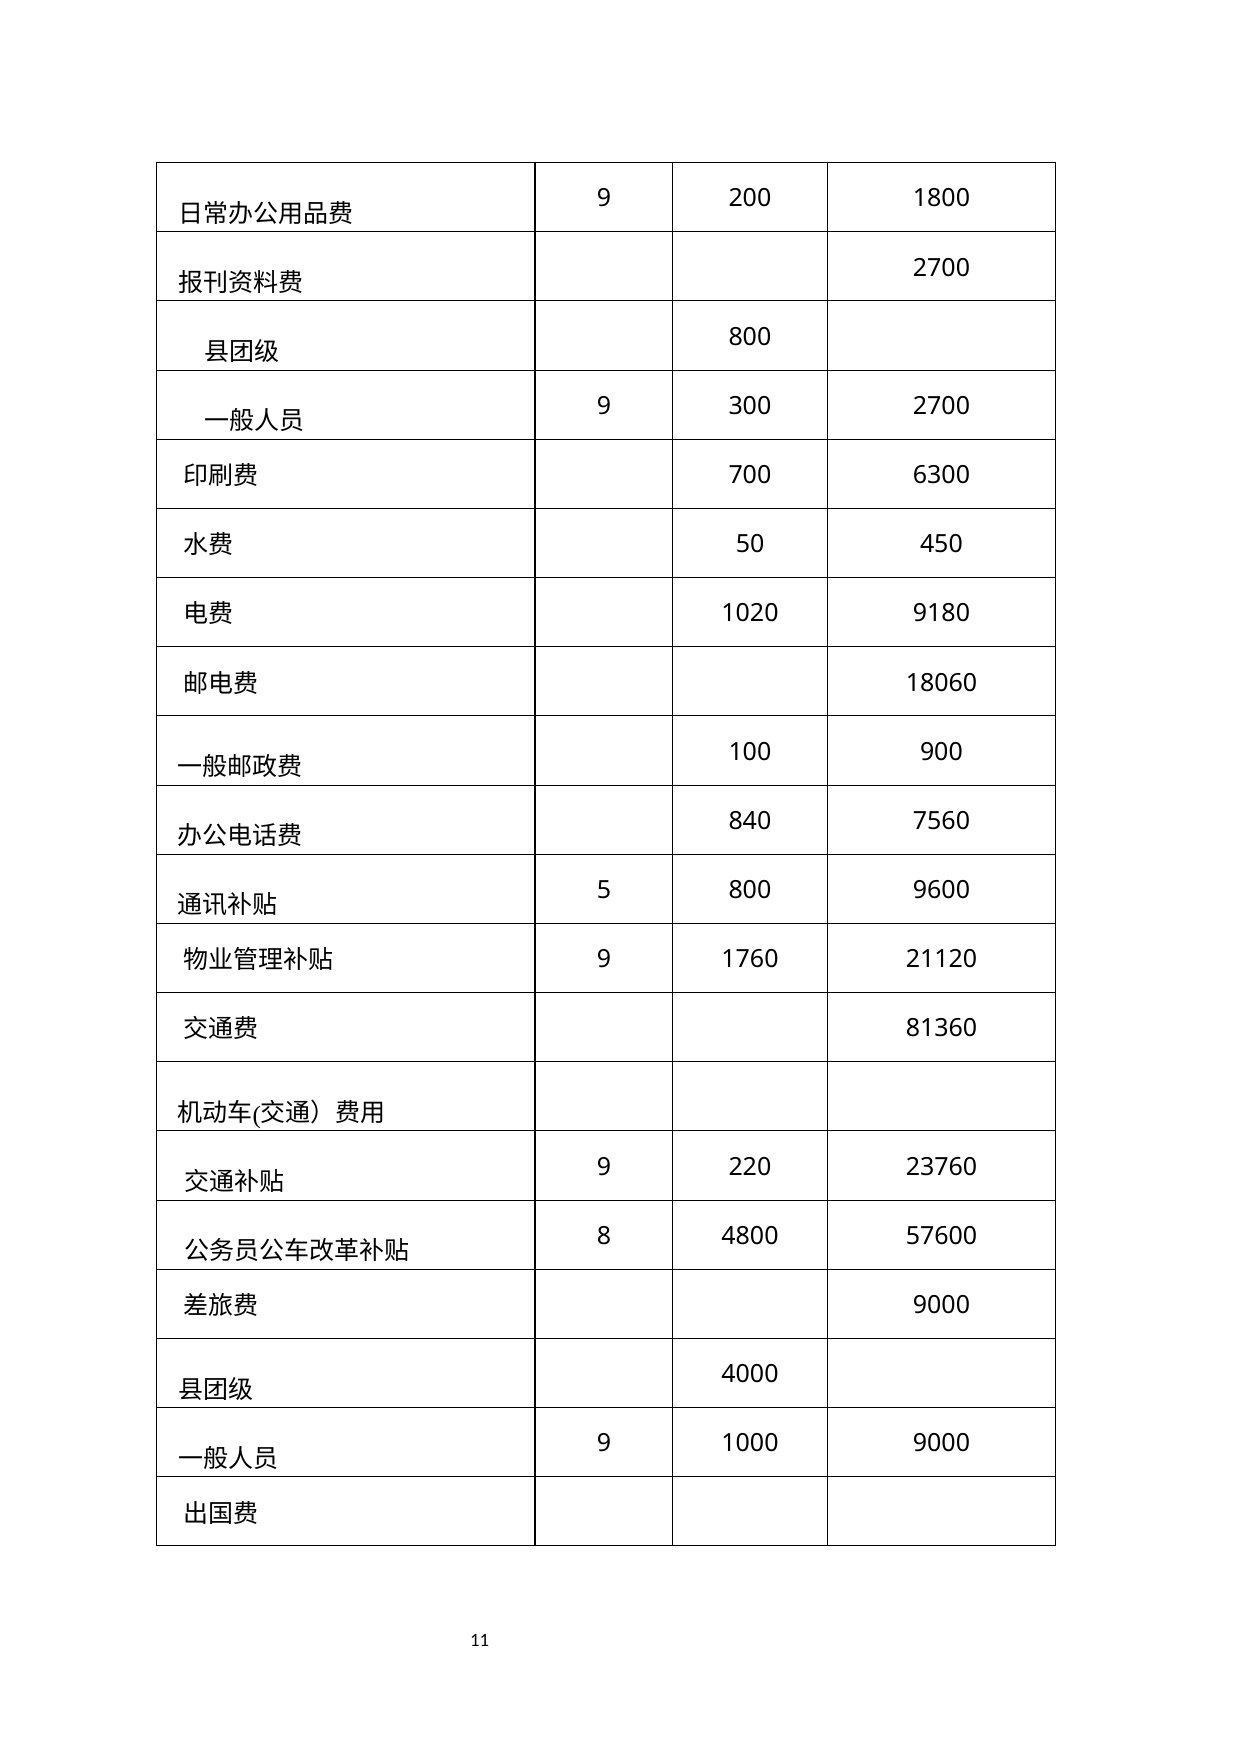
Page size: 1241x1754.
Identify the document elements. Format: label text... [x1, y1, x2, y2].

table_cell 办公电话费 [157, 786, 534, 854]
table_cell 电费 [157, 578, 534, 646]
table_cell 1000 [673, 1408, 827, 1476]
table_cell 县团级 [157, 1339, 534, 1407]
table_cell 200 [673, 163, 827, 231]
table_cell 日常办公用品费 [157, 163, 534, 231]
table_cell 公务员公车改革补贴 [157, 1201, 534, 1269]
table_cell 100 [673, 716, 827, 784]
table_cell 9 [536, 1131, 672, 1199]
table_cell 交通费 [157, 993, 534, 1061]
table_cell [536, 1477, 672, 1545]
table_cell 800 [673, 855, 827, 923]
table_cell 县团级 [157, 301, 534, 369]
table_cell [536, 509, 672, 577]
table_cell 18060 [828, 647, 1055, 715]
table_cell 23760 [828, 1131, 1055, 1199]
table_cell 9 [536, 924, 672, 992]
table_cell 1760 [673, 924, 827, 992]
table_cell [536, 993, 672, 1061]
table_cell 9 [536, 371, 672, 439]
table_cell [673, 647, 827, 715]
table_cell 840 [673, 786, 827, 854]
table_cell [536, 440, 672, 508]
table_cell 2700 [828, 232, 1055, 300]
table_cell [673, 993, 827, 1061]
table_cell 9000 [828, 1408, 1055, 1476]
table_cell 9600 [828, 855, 1055, 923]
table_cell 一般人员 [157, 1408, 534, 1476]
table_cell 差旅费 [157, 1270, 534, 1338]
table_cell [828, 1477, 1055, 1545]
table_cell 报刊资料费 [157, 232, 534, 300]
table_cell 6300 [828, 440, 1055, 508]
table_cell 1020 [673, 578, 827, 646]
table_cell 450 [828, 509, 1055, 577]
table_cell 交通补贴 [157, 1131, 534, 1199]
table_cell [536, 578, 672, 646]
table_cell [536, 716, 672, 784]
table_cell 220 [673, 1131, 827, 1199]
table_cell [828, 1062, 1055, 1130]
table_cell 57600 [828, 1201, 1055, 1269]
table_cell [536, 647, 672, 715]
table_cell 机动车(交通）费用 [157, 1062, 534, 1130]
table_cell [828, 301, 1055, 369]
table_cell 4800 [673, 1201, 827, 1269]
table_cell 5 [536, 855, 672, 923]
table_cell 一般人员 [157, 371, 534, 439]
table_cell 300 [673, 371, 827, 439]
table_cell [536, 1339, 672, 1407]
table_cell 9 [536, 1408, 672, 1476]
table_cell 一般邮政费 [157, 716, 534, 784]
table_cell [673, 1477, 827, 1545]
table_cell 邮电费 [157, 647, 534, 715]
table_cell [536, 786, 672, 854]
table_cell [536, 1270, 672, 1338]
table_cell 900 [828, 716, 1055, 784]
table_cell 800 [673, 301, 827, 369]
table_cell [828, 1339, 1055, 1407]
table_cell 出国费 [157, 1477, 534, 1545]
table_cell [536, 301, 672, 369]
table_cell 21120 [828, 924, 1055, 992]
table_cell [673, 232, 827, 300]
table_cell [536, 232, 672, 300]
table_cell 2700 [828, 371, 1055, 439]
table_cell 4000 [673, 1339, 827, 1407]
table_cell 8 [536, 1201, 672, 1269]
table_cell 水费 [157, 509, 534, 577]
table_cell 印刷费 [157, 440, 534, 508]
table_cell [536, 1062, 672, 1130]
table_cell 9000 [828, 1270, 1055, 1338]
table_cell 物业管理补贴 [157, 924, 534, 992]
table_cell 7560 [828, 786, 1055, 854]
table_cell 9 [536, 163, 672, 231]
table_cell 1800 [828, 163, 1055, 231]
table_cell 81360 [828, 993, 1055, 1061]
table_cell 通讯补贴 [157, 855, 534, 923]
table_cell 50 [673, 509, 827, 577]
table_cell [673, 1270, 827, 1338]
table_cell [673, 1062, 827, 1130]
table_cell 9180 [828, 578, 1055, 646]
table_cell 700 [673, 440, 827, 508]
